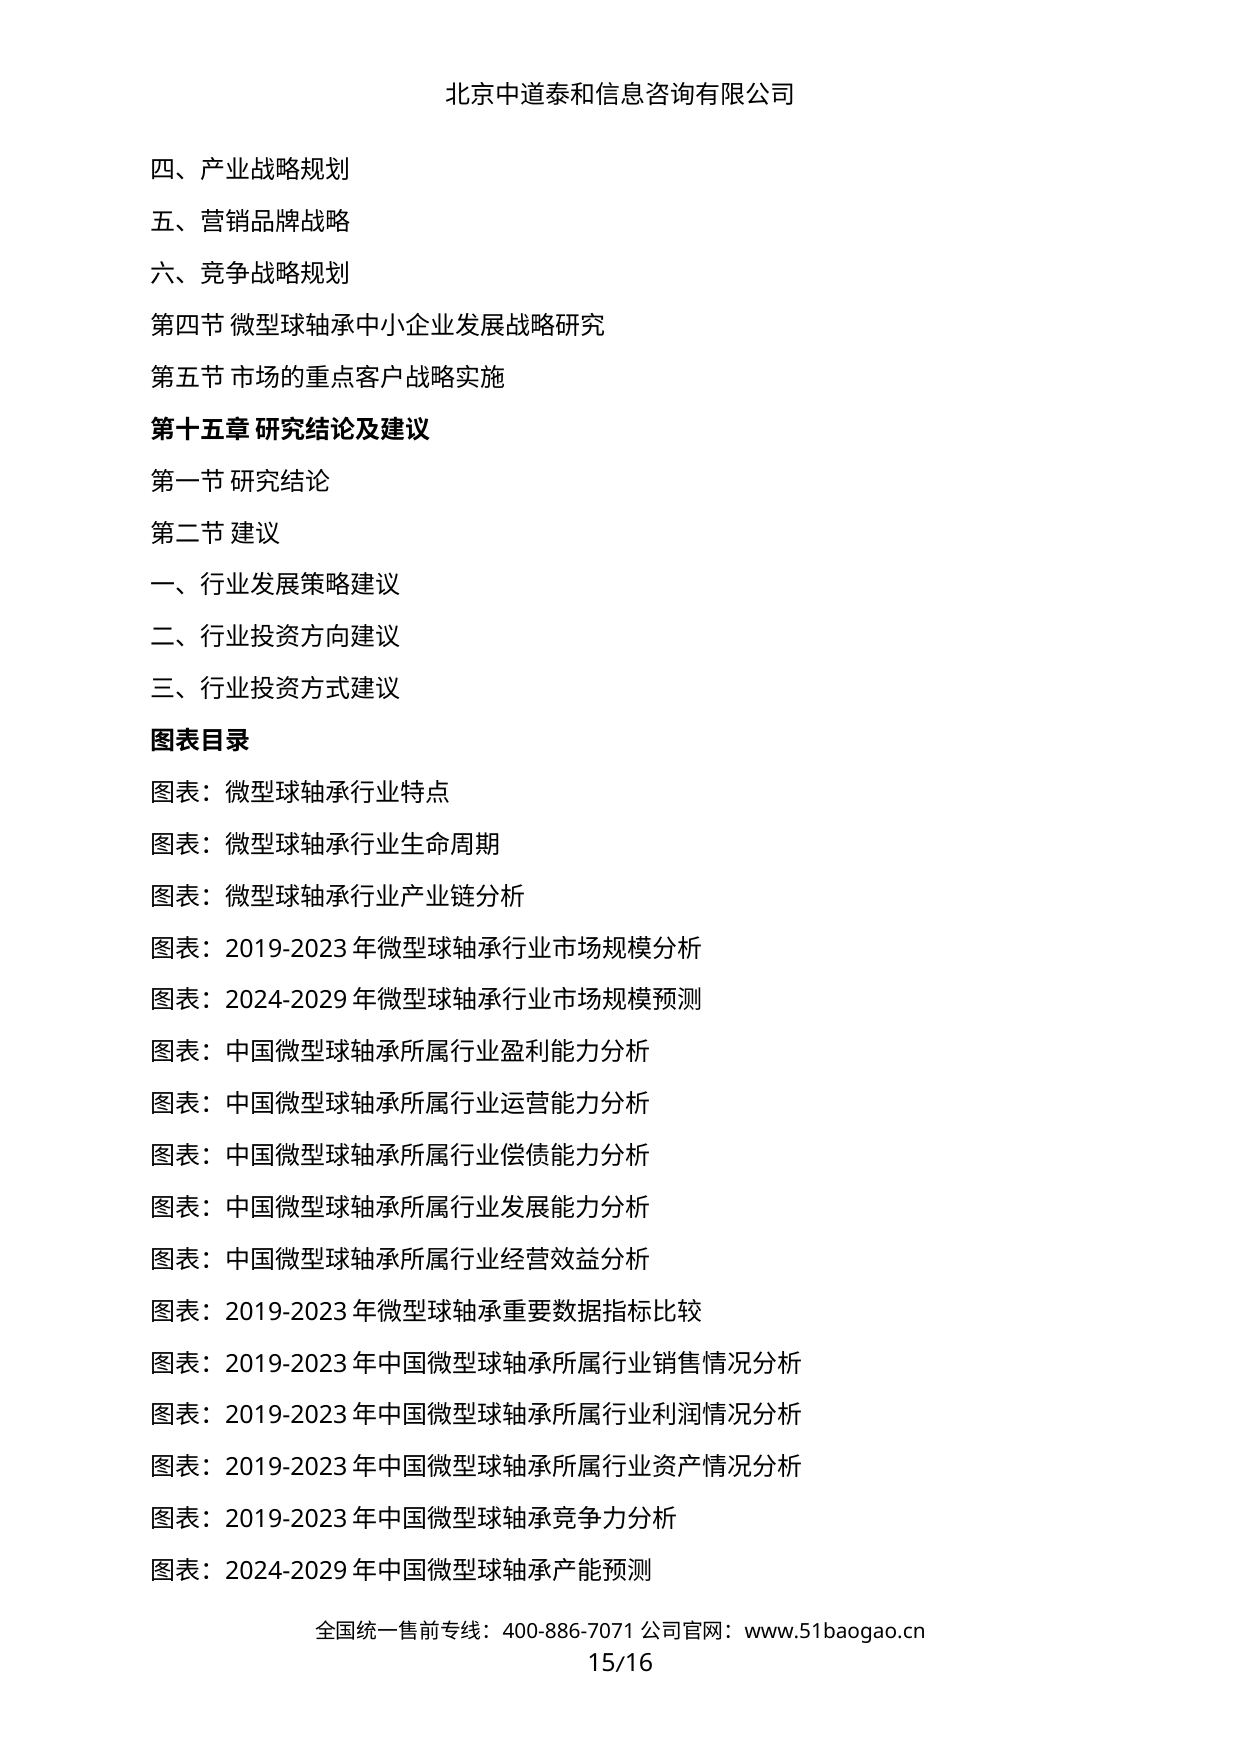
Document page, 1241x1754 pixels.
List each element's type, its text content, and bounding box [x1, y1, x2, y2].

text 图表：2019-2023年中国微型球轴承所属行业利润情况分析 [150, 1395, 1090, 1431]
text 图表：2019-2023年中国微型球轴承竞争力分析 [150, 1499, 1090, 1535]
text 图表：微型球轴承行业生命周期 [150, 824, 1090, 861]
text 图表：2024-2029年微型球轴承行业市场规模预测 [150, 980, 1090, 1016]
text 图表：2019-2023年微型球轴承重要数据指标比较 [150, 1291, 1090, 1327]
text 第十五章 研究结论及建议 [150, 409, 1090, 446]
text 第二节 建议 [150, 513, 1090, 549]
text 图表：中国微型球轴承所属行业运营能力分析 [150, 1084, 1090, 1120]
text 图表：中国微型球轴承所属行业发展能力分析 [150, 1187, 1090, 1224]
text 三、行业投资方式建议 [150, 669, 1090, 705]
text 图表：微型球轴承行业产业链分析 [150, 876, 1090, 912]
text 图表：2019-2023年中国微型球轴承所属行业销售情况分析 [150, 1343, 1090, 1379]
text 图表：中国微型球轴承所属行业经营效益分析 [150, 1239, 1090, 1276]
text 四、产业战略规划 [150, 150, 1090, 186]
text 图表目录 [150, 721, 1090, 757]
text 图表：微型球轴承行业特点 [150, 772, 1090, 809]
text 图表：中国微型球轴承所属行业盈利能力分析 [150, 1032, 1090, 1068]
text 五、营销品牌战略 [150, 202, 1090, 238]
text 图表：中国微型球轴承所属行业偿债能力分析 [150, 1136, 1090, 1172]
text 第五节 市场的重点客户战略实施 [150, 357, 1090, 394]
text 第一节 研究结论 [150, 461, 1090, 497]
text 图表：2024-2029年中国微型球轴承产能预测 [150, 1551, 1090, 1587]
text 图表：2019-2023年微型球轴承行业市场规模分析 [150, 928, 1090, 964]
text 第四节 微型球轴承中小企业发展战略研究 [150, 306, 1090, 342]
text 二、行业投资方向建议 [150, 617, 1090, 653]
text 图表：2019-2023年中国微型球轴承所属行业资产情况分析 [150, 1447, 1090, 1483]
text 一、行业发展策略建议 [150, 565, 1090, 601]
text 六、竞争战略规划 [150, 254, 1090, 290]
